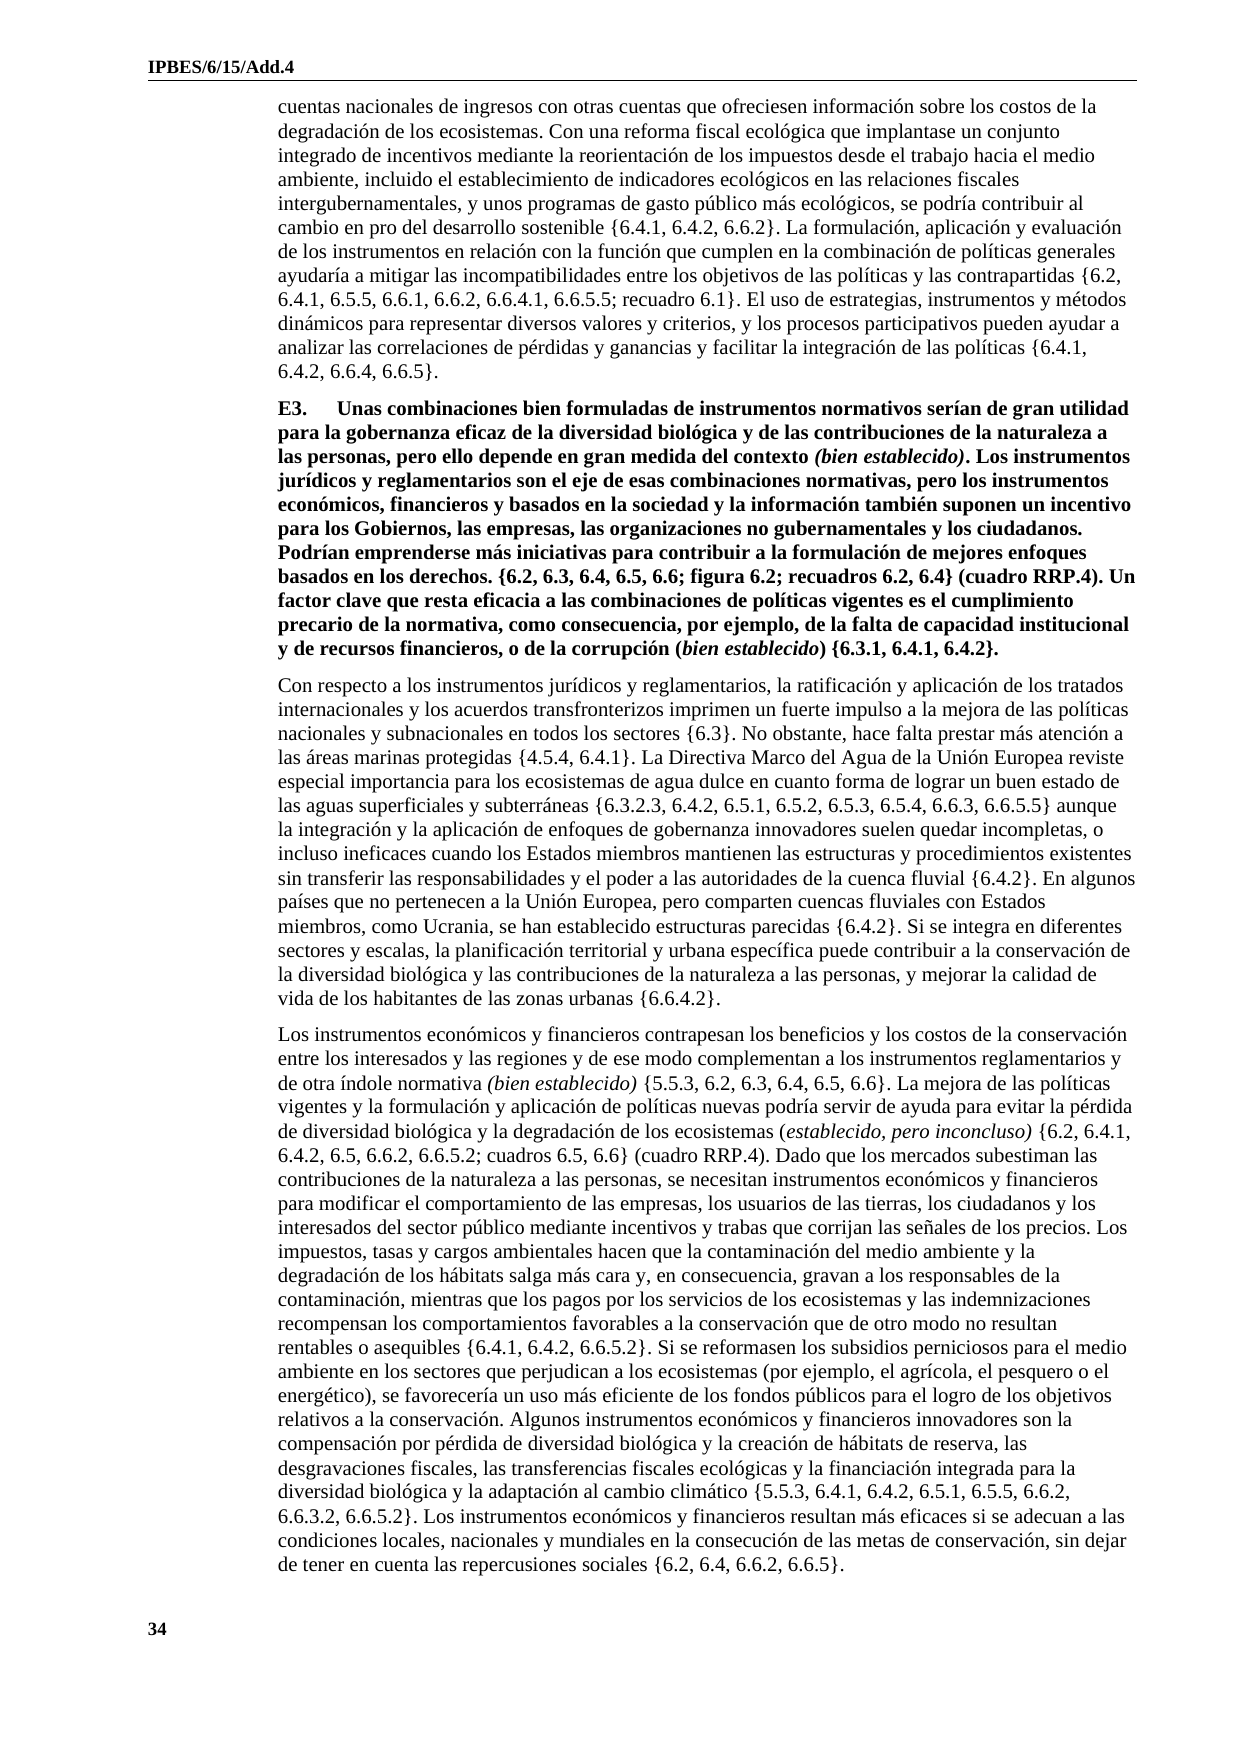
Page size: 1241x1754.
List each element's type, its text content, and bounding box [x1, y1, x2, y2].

text Los instrumentos económicos y financieros contrapesan los beneficios y los costos de la conservación entre los interesados y las regiones y de ese modo complementan a los instrumentos reglamentarios y de otra índole normativa (bien establecido) {5.5.3, 6.2, 6.3, 6.4, 6.5, 6.6}. La mejora de las políticas vigentes y la formulación y aplicación de políticas nuevas podría servir de ayuda para evitar la pérdida de diversidad biológica y la degradación de los ecosistemas (establecido, pero inconcluso) {6.2, 6.4.1, 6.4.2, 6.5, 6.6.2, 6.6.5.2; cuadros 6.5, 6.6} (cuadro RRP.4). Dado que los mercados subestiman las contribuciones de la naturaleza a las personas, se necesitan instrumentos económicos y financieros para modificar el comportamiento de las empresas, los usuarios de las tierras, los ciudadanos y los interesados del sector público mediante incentivos y trabas que corrijan las señales de los precios. Los impuestos, tasas y cargos ambientales hacen que la contaminación del medio ambiente y la degradación de los hábitats salga más cara y, en consecuencia, gravan a los responsables de la contaminación, mientras que los pagos por los servicios de los ecosistemas y las indemnizaciones recompensan los comportamientos favorables a la conservación que de otro modo no resultan rentables o asequibles {6.4.1, 6.4.2, 6.6.5.2}. Si se reformasen los subsidios perniciosos para el medio ambiente en los sectores que perjudican a los ecosistemas (por ejemplo, el agrícola, el pesquero o el energético), se favorecería un uso más eficiente de los fondos públicos para el logro de los objetivos relativos a la conservación. Algunos instrumentos económicos y financieros innovadores son la compensación por pérdida de diversidad biológica y la creación de hábitats de reserva, las desgravaciones fiscales, las transferencias fiscales ecológicas y la financiación integrada para la diversidad biológica y la adaptación al cambio climático {5.5.3, 6.4.1, 6.4.2, 6.5.1, 6.5.5, 6.6.2, 6.6.3.2, 6.6.5.2}. Los instrumentos económicos y financieros resultan más eficaces si se adecuan a las condiciones locales, nacionales y mundiales en la consecución de las metas de conservación, sin dejar de tener en cuenta las repercusiones sociales {6.2, 6.4, 6.6.2, 6.6.5}. [278, 1022, 1137, 1576]
text Con respecto a los instrumentos jurídicos y reglamentarios, la ratificación y aplicación de los tratados internacionales y los acuerdos transfronterizos imprimen un fuerte impulso a la mejora de las políticas nacionales y subnacionales en todos los sectores {6.3}. No obstante, hace falta prestar más atención a las áreas marinas protegidas {4.5.4, 6.4.1}. La Directiva Marco del Agua de la Unión Europea reviste especial importancia para los ecosistemas de agua dulce en cuanto forma de lograr un buen estado de las aguas superficiales y subterráneas {6.3.2.3, 6.4.2, 6.5.1, 6.5.2, 6.5.3, 6.5.4, 6.6.3, 6.6.5.5} aunque la integración y la aplicación de enfoques de gobernanza innovadores suelen quedar incompletas, o incluso ineficaces cuando los Estados miembros mantienen las estructuras y procedimientos existentes sin transferir las responsabilidades y el poder a las autoridades de la cuenca fluvial {6.4.2}. En algunos países que no pertenecen a la Unión Europea, pero comparten cuencas fluviales con Estados miembros, como Ucrania, se han establecido estructuras parecidas {6.4.2}. Si se integra en diferentes sectores y escalas, la planificación territorial y urbana específica puede contribuir a la conservación de la diversidad biológica y las contribuciones de la naturaleza a las personas, y mejorar la calidad de vida de los habitantes de las zonas urbanas {6.6.4.2}. [278, 673, 1137, 1010]
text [278, 94, 1137, 383]
text E3. Unas combinaciones bien formuladas de instrumentos normativos serían de gran utilidad para la gobernanza eficaz de la diversidad biológica y de las contribuciones de la naturaleza a las personas, pero ello depende en gran medida del contexto (bien establecido). Los instrumentos jurídicos y reglamentarios son el eje de esas combinaciones normativas, pero los instrumentos económicos, financieros y basados en la sociedad y la información también suponen un incentivo para los Gobiernos, las empresas, las organizaciones no gubernamentales y los ciudadanos. Podrían emprenderse más iniciativas para contribuir a la formulación de mejores enfoques basados en los derechos. {6.2, 6.3, 6.4, 6.5, 6.6; figura 6.2; recuadros 6.2, 6.4} (cuadro RRP.4). Un factor clave que resta eficacia a las combinaciones de políticas vigentes es el cumplimiento precario de la normativa, como consecuencia, por ejemplo, de la falta de capacidad institucional y de recursos financieros, o de la corrupción (bien establecido) {6.3.1, 6.4.1, 6.4.2}. [278, 396, 1137, 660]
